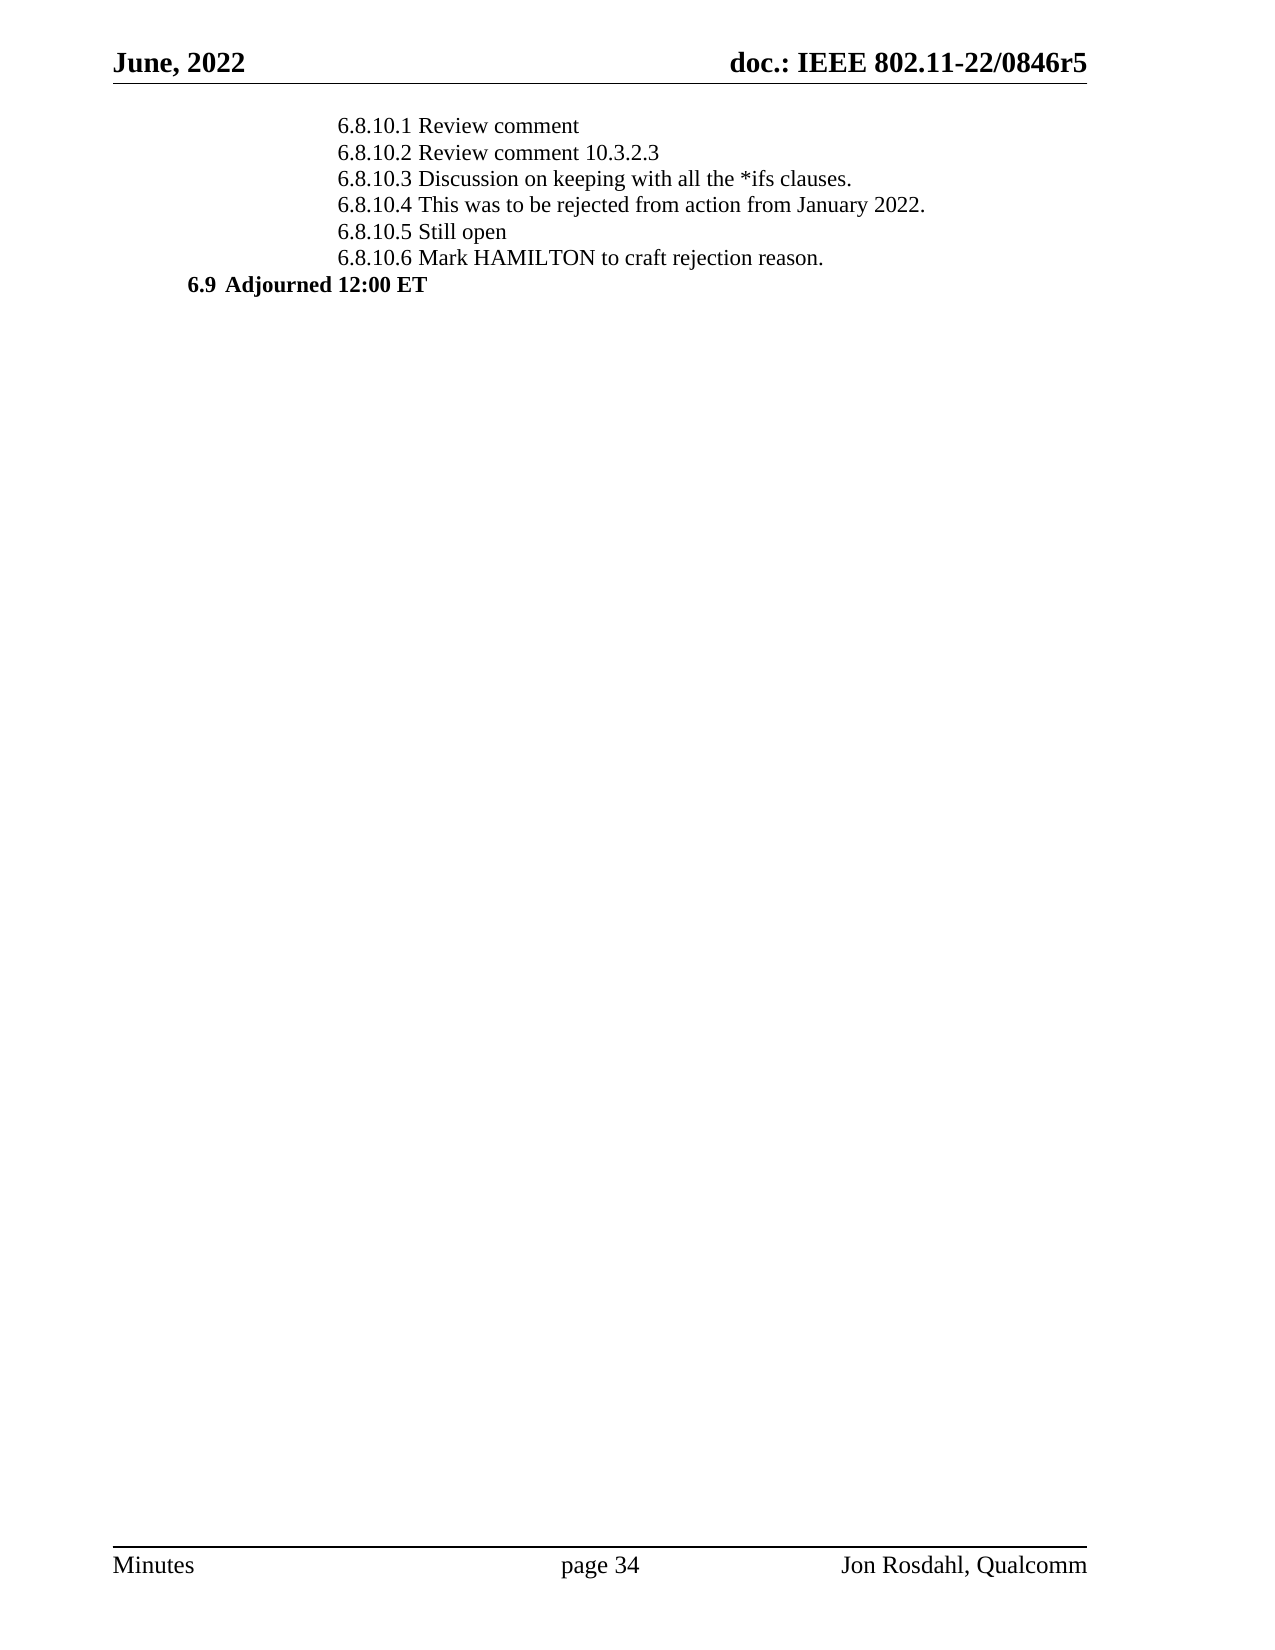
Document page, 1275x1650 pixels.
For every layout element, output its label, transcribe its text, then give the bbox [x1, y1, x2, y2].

list Review comment 10.3.2.3 [337, 139, 1087, 165]
list This was to be rejected from action from January 2022. [337, 192, 1087, 218]
list Review comment [337, 112, 1087, 139]
list Mark HAMILTON to craft rejection reason. [337, 244, 1087, 271]
list Still open [337, 218, 1087, 244]
list Adjourned 12:00 ET [187, 271, 1087, 297]
list Discussion on keeping with all the *ifs clauses. [337, 165, 1087, 192]
